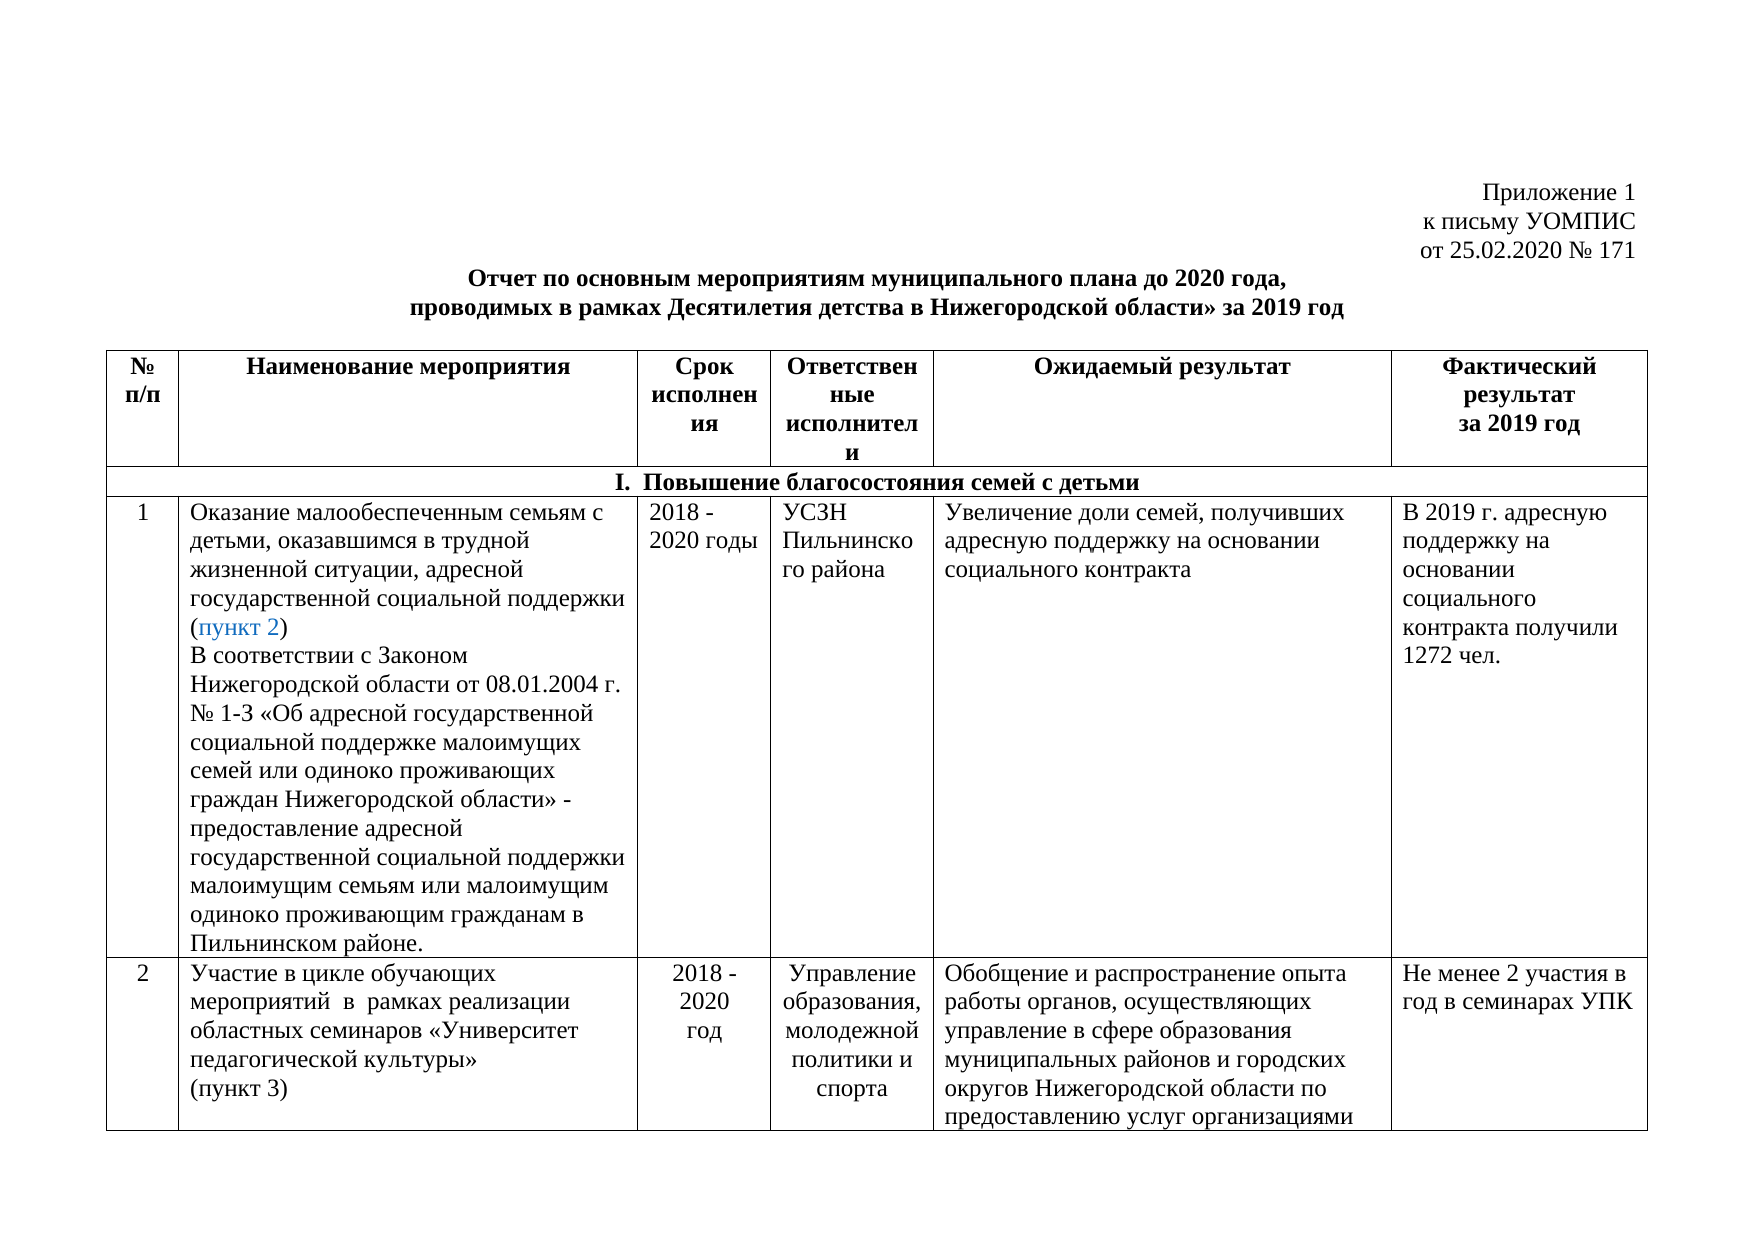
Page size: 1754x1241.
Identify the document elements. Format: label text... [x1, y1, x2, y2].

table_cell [934, 958, 1391, 1130]
table_header Ответственные исполнители [771, 351, 933, 466]
table_cell 2018 - 2020 год [638, 958, 770, 1130]
table_header Срок исполнения [638, 351, 770, 466]
table_header Ожидаемый результат [934, 351, 1391, 466]
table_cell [1392, 958, 1647, 1130]
text к письму УОМПИС [118, 206, 1636, 235]
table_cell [179, 958, 637, 1130]
table_cell В 2019 г. адресную поддержку на основании социального контракта получили 1272 чел. [1392, 497, 1647, 957]
table_cell 1 [107, 497, 178, 957]
text Приложение 1 [118, 177, 1636, 206]
text проводимых в рамках Десятилетия детства в Нижегородской области» за 2019 год [118, 292, 1636, 321]
table_cell Оказание малообеспеченным семьям с детьми, оказавшимся в трудной жизненной ситуации, адресной государственной социальной поддержки (пункт 2) В соответствии с Законом Нижегородской области от 08.01.2004 г. № 1-З «Об адресной государственной социальной поддержке малоимущих семей или одиноко проживающих граждан Нижегородской области» - предоставление адресной государственной социальной поддержки малоимущим семьям или малоимущим одиноко проживающим гражданам в Пильнинском районе. [179, 497, 637, 957]
table_header Наименование мероприятия [179, 351, 637, 466]
table_header № п/п [107, 351, 178, 466]
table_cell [771, 958, 933, 1130]
table_cell Увеличение доли семей, получивших адресную поддержку на основании социального контракта [934, 497, 1391, 957]
text от 25.02.2020 № 171 [118, 235, 1636, 263]
table_cell I. Повышение благосостояния семей с детьми [107, 467, 1647, 496]
table_header Фактический результат за 2019 год [1392, 351, 1647, 466]
table_cell 2 [107, 958, 178, 1130]
table_cell 2018 - 2020 годы [638, 497, 770, 957]
text Отчет по основным мероприятиям муниципального плана до 2020 года, [118, 263, 1636, 292]
table_cell УСЗН Пильнинского района [771, 497, 933, 957]
